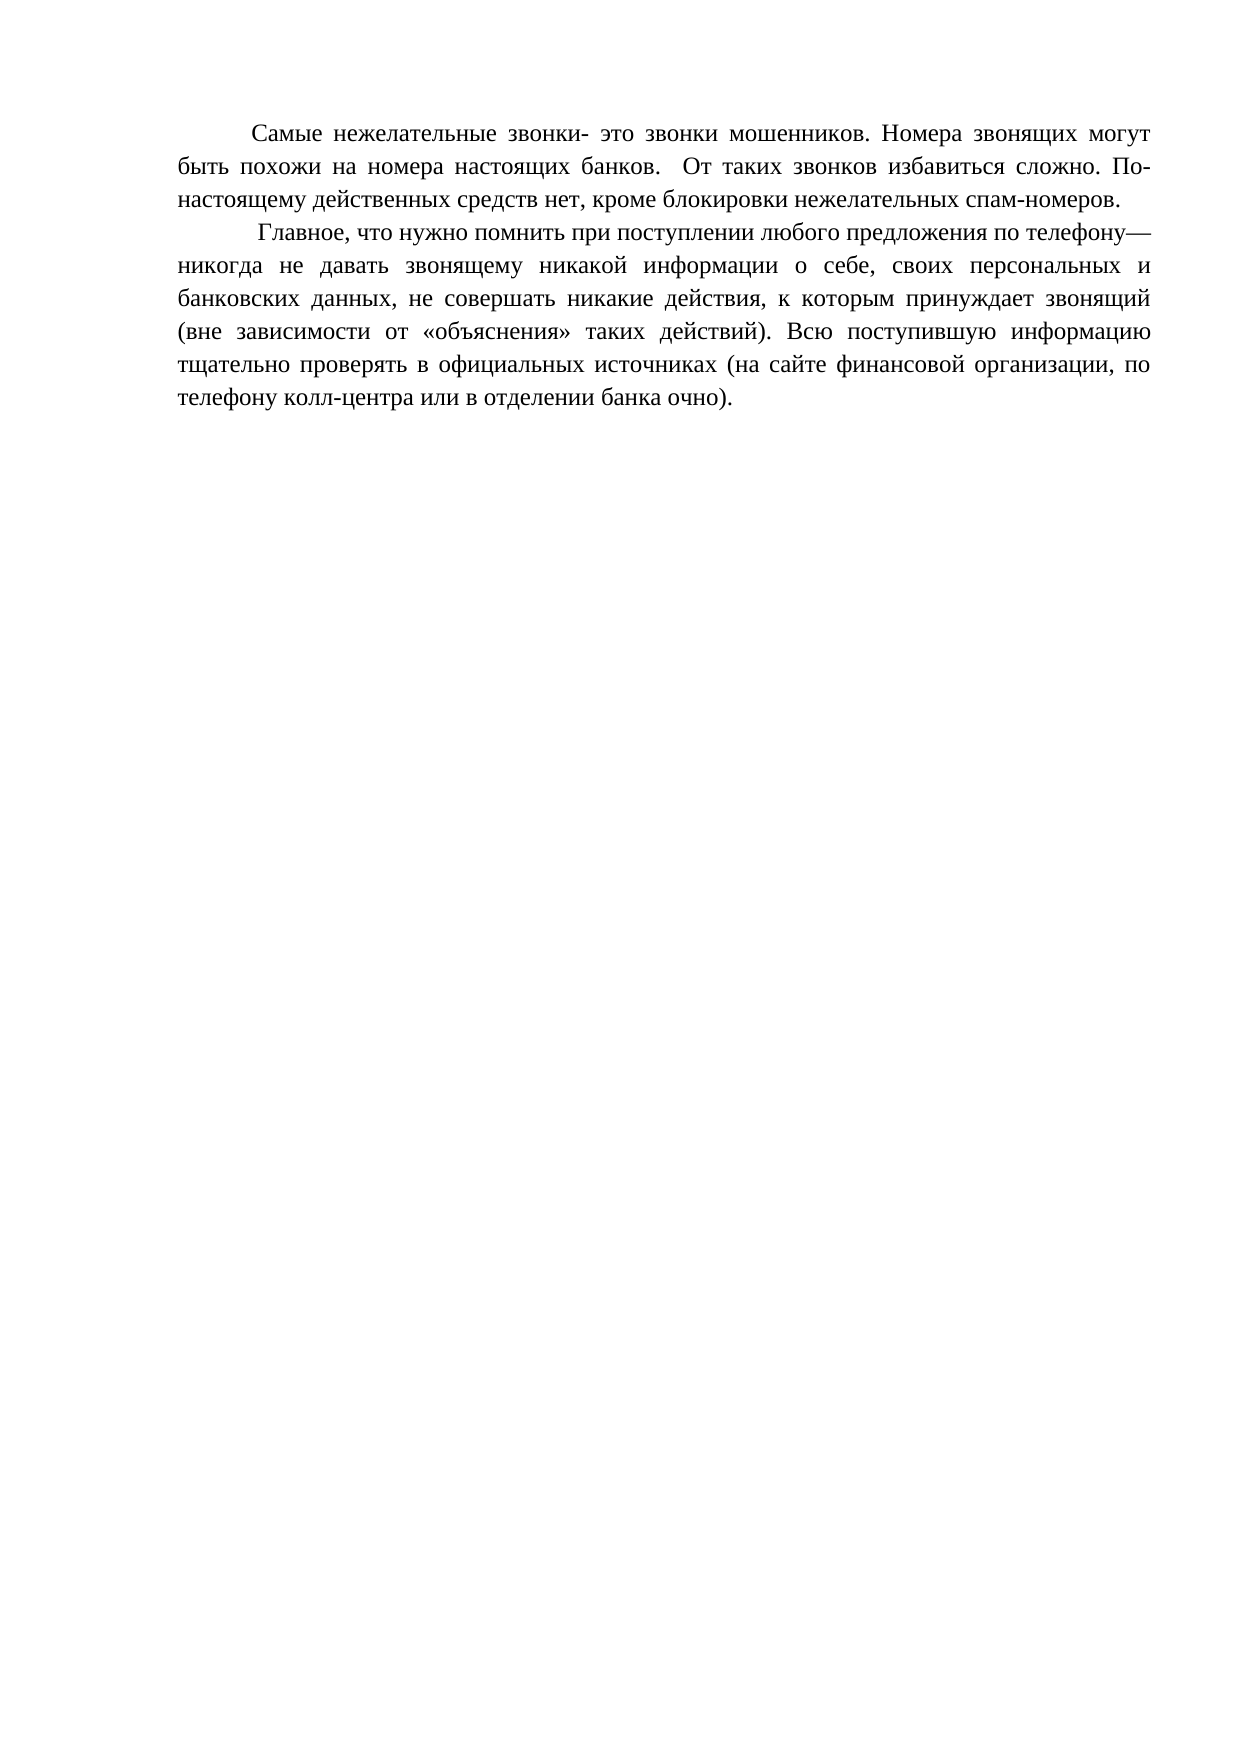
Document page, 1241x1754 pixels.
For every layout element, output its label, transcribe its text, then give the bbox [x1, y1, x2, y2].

text Главное, что нужно помнить при поступлении любого предложения по телефону—никогда не давать звонящему никакой информации о себе, своих персональных и банковских данных, не совершать никакие действия, к которым принуждает звонящий (вне зависимости от «объяснения» таких действий). Всю поступившую информацию тщательно проверять в официальных источниках (на сайте финансовой организации, по телефону колл-центра или в отделении банка очно). [177, 217, 1152, 250]
text Самые нежелательные звонки- это звонки мошенников. Номера звонящих могут быть похожи на номера настоящих банков. От таких звонков избавиться сложно. По-настоящему действенных средств нет, кроме блокировки нежелательных спам-номеров. [177, 180, 1152, 213]
text Главное, что нужно помнить при поступлении любого предложения по телефону—никогда не давать звонящему никакой информации о себе, своих персональных и банковских данных, не совершать никакие действия, к которым принуждает звонящий (вне зависимости от «объяснения» таких действий). Всю поступившую информацию тщательно проверять в официальных источниках (на сайте финансовой организации, по телефону колл-центра или в отделении банка очно). [177, 378, 1152, 411]
text Самые нежелательные звонки- это звонки мошенников. Номера звонящих могут быть похожи на номера настоящих банков. От таких звонков избавиться сложно. По-настоящему действенных средств нет, кроме блокировки нежелательных спам-номеров. [177, 118, 1152, 151]
